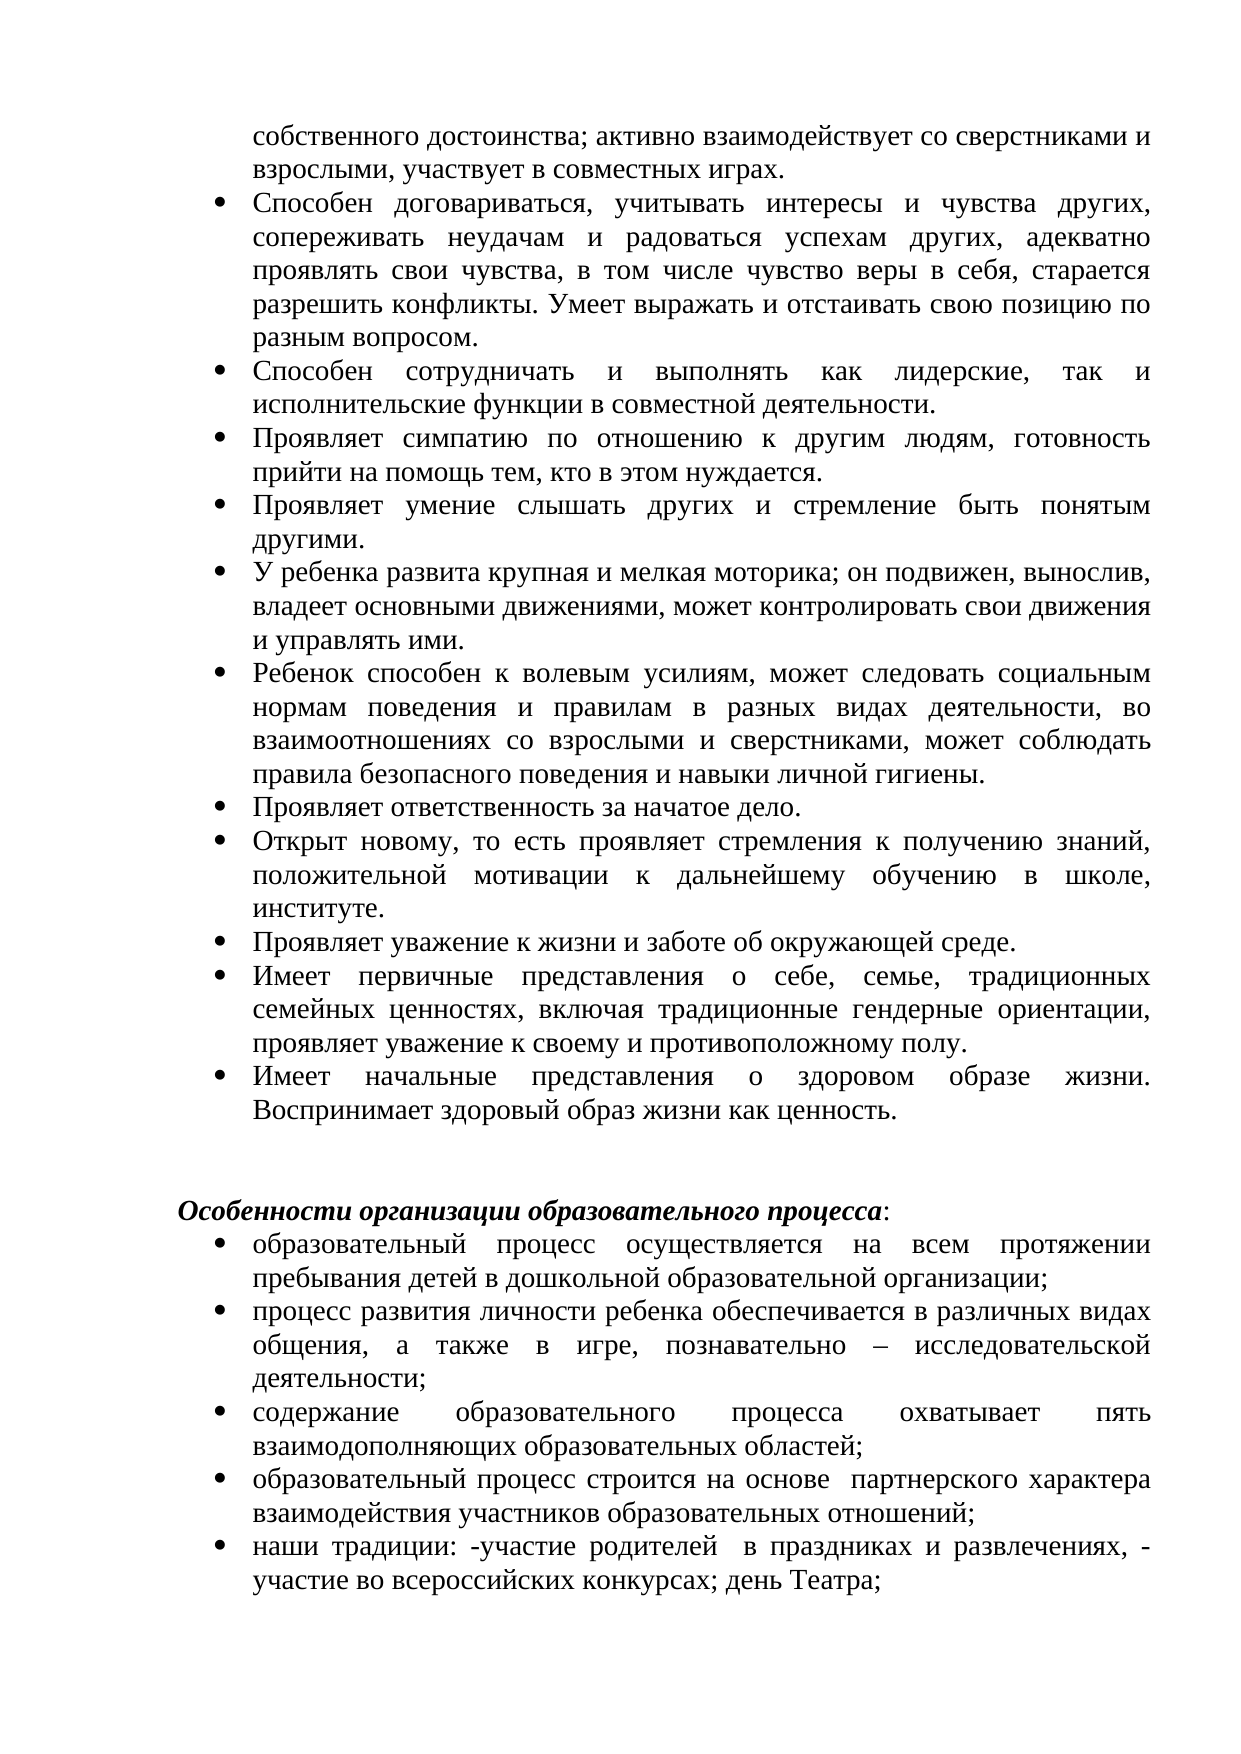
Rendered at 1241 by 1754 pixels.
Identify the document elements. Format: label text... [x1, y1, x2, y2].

list Проявляет ответственность за начатое дело. [215, 789, 1152, 823]
text Особенности организации образовательного процесса: [177, 1193, 1152, 1226]
list Способен договариваться, учитывать интересы и чувства других, сопереживать неудачам и радоваться успехам других, адекватно проявлять свои чувства, в том числе чувство веры в себя, старается разрешить конфликты. Умеет выражать и отстаивать свою позицию по разным вопросом. [215, 185, 1152, 353]
list образовательный процесс строится на основе партнерского характера взаимодействия участников образовательных отношений; [215, 1461, 1152, 1528]
list Имеет первичные представления о себе, семье, традиционных семейных ценностях, включая традиционные гендерные ориентации, проявляет уважение к своему и противоположному полу. [215, 958, 1152, 1058]
list Открыт новому, то есть проявляет стремления к получению знаний, положительной мотивации к дальнейшему обучению в школе, институте. [215, 823, 1152, 924]
list Проявляет симпатию по отношению к другим людям, готовность прийти на помощь тем, кто в этом нуждается. [215, 420, 1152, 487]
list У ребенка развита крупная и мелкая моторика; он подвижен, вынослив, владеет основными движениями, может контролировать свои движения и управлять ими. [215, 554, 1152, 655]
list Проявляет уважение к жизни и заботе об окружающей среде. [215, 924, 1152, 958]
list Способен сотрудничать и выполнять как лидерские, так и исполнительские функции в совместной деятельности. [215, 353, 1152, 420]
list наши традиции: -участие родителей в праздниках и развлечениях, - участие во всероссийских конкурсах; день Театра; [215, 1528, 1152, 1596]
list Ребенок способен к волевым усилиям, может следовать социальным нормам поведения и правилам в разных видах деятельности, во взаимоотношениях со взрослыми и сверстниками, может соблюдать правила безопасного поведения и навыки личной гигиены. [215, 655, 1152, 789]
list содержание образовательного процесса охватывает пять взаимодополняющих образовательных областей; [215, 1394, 1152, 1461]
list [215, 118, 1152, 185]
list процесс развития личности ребенка обеспечивается в различных видах общения, а также в игре, познавательно – исследовательской деятельности; [215, 1293, 1152, 1394]
list образовательный процесс осуществляется на всем протяжении пребывания детей в дошкольной образовательной организации; [215, 1226, 1152, 1293]
list Проявляет умение слышать других и стремление быть понятым другими. [215, 487, 1152, 554]
list Имеет начальные представления о здоровом образе жизни. Воспринимает здоровый образ жизни как ценность. [215, 1058, 1152, 1126]
